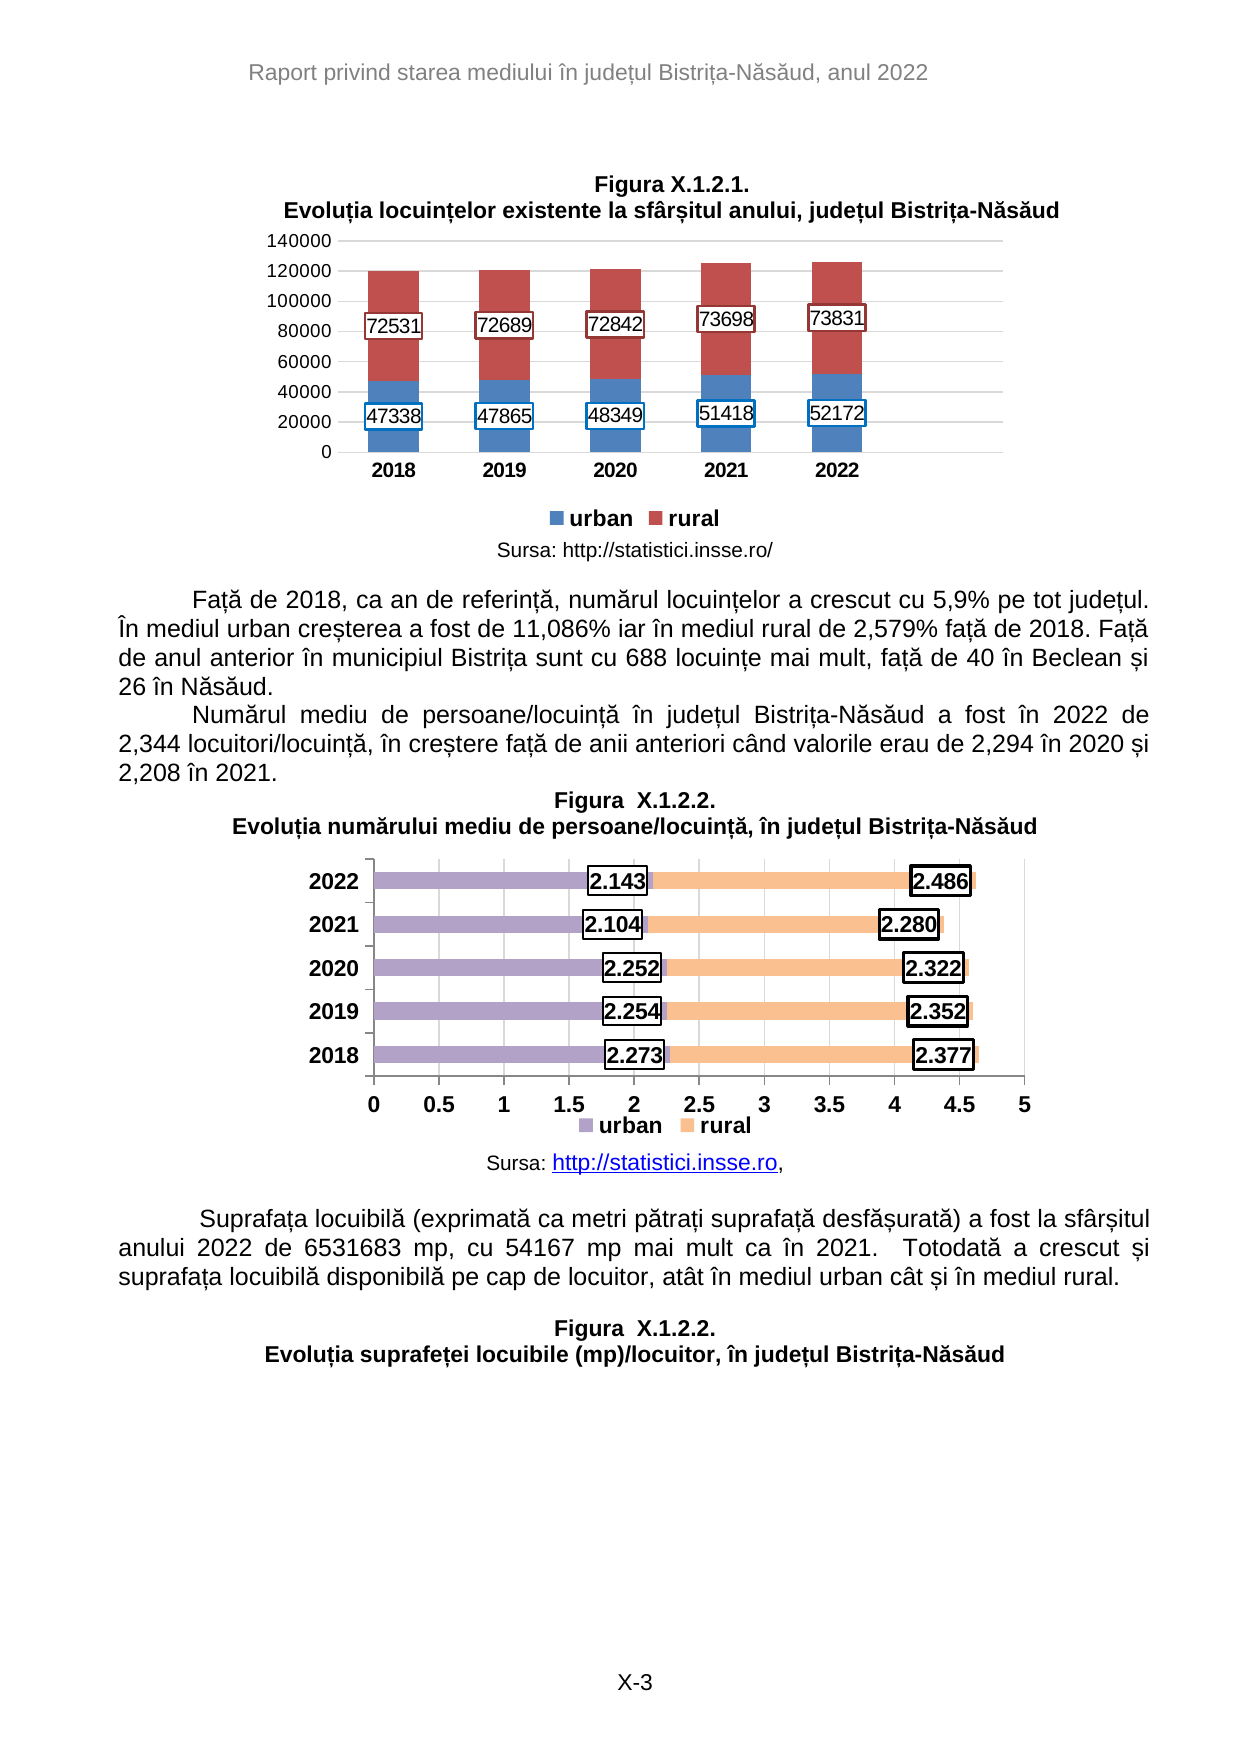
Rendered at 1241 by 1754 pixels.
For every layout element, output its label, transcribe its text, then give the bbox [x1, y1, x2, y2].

text Față de 2018, ca an de referință, numărul locuințelor a crescut cu 5,9% pe tot județul. În mediul urban creșterea a fost de 11,086% iar în mediul rural de 2,579% față de 2018. Față de anul anterior în municipiul Bistrița sunt cu 688 locuințe mai mult, față de 40 în Beclean și 26 în Năsăud. [118, 585, 1152, 700]
text Numărul mediu de persoane/locuință în județul Bistrița-Năsăud a fost în 2022 de 2,344 locuitori/locuință, în creștere față de anii anteriori când valorile erau de 2,294 în 2020 și 2,208 în 2021. [118, 700, 1152, 787]
text Evoluția numărului mediu de persoane/locuință, în județul Bistrița-Năsăud [118, 813, 1152, 839]
text Evoluția locuințelor existente la sfârșitul anului, județul Bistrița-Năsăud [118, 197, 1152, 224]
text Sursa: http://statistici.insse.ro, [118, 1149, 1152, 1176]
text Figura X.1.2.2. [118, 1314, 1152, 1341]
text Figura X.1.2.2. [118, 787, 1152, 813]
text Figura X.1.2.1. [118, 171, 1152, 197]
text Suprafața locuibilă (exprimată ca metri pătrați suprafață desfășurată) a fost la sfârșitul anului 2022 de 6531683 mp, cu 54167 mp mai mult ca în 2021. Totodată a crescut și suprafața locuibilă disponibilă pe cap de locuitor, atât în mediul urban cât și în mediul rural. [118, 1204, 1152, 1291]
text Sursa: http://statistici.insse.ro/ [118, 537, 1152, 561]
text Evoluția suprafeței locuibile (mp)/locuitor, în județul Bistrița-Năsăud [118, 1341, 1152, 1367]
